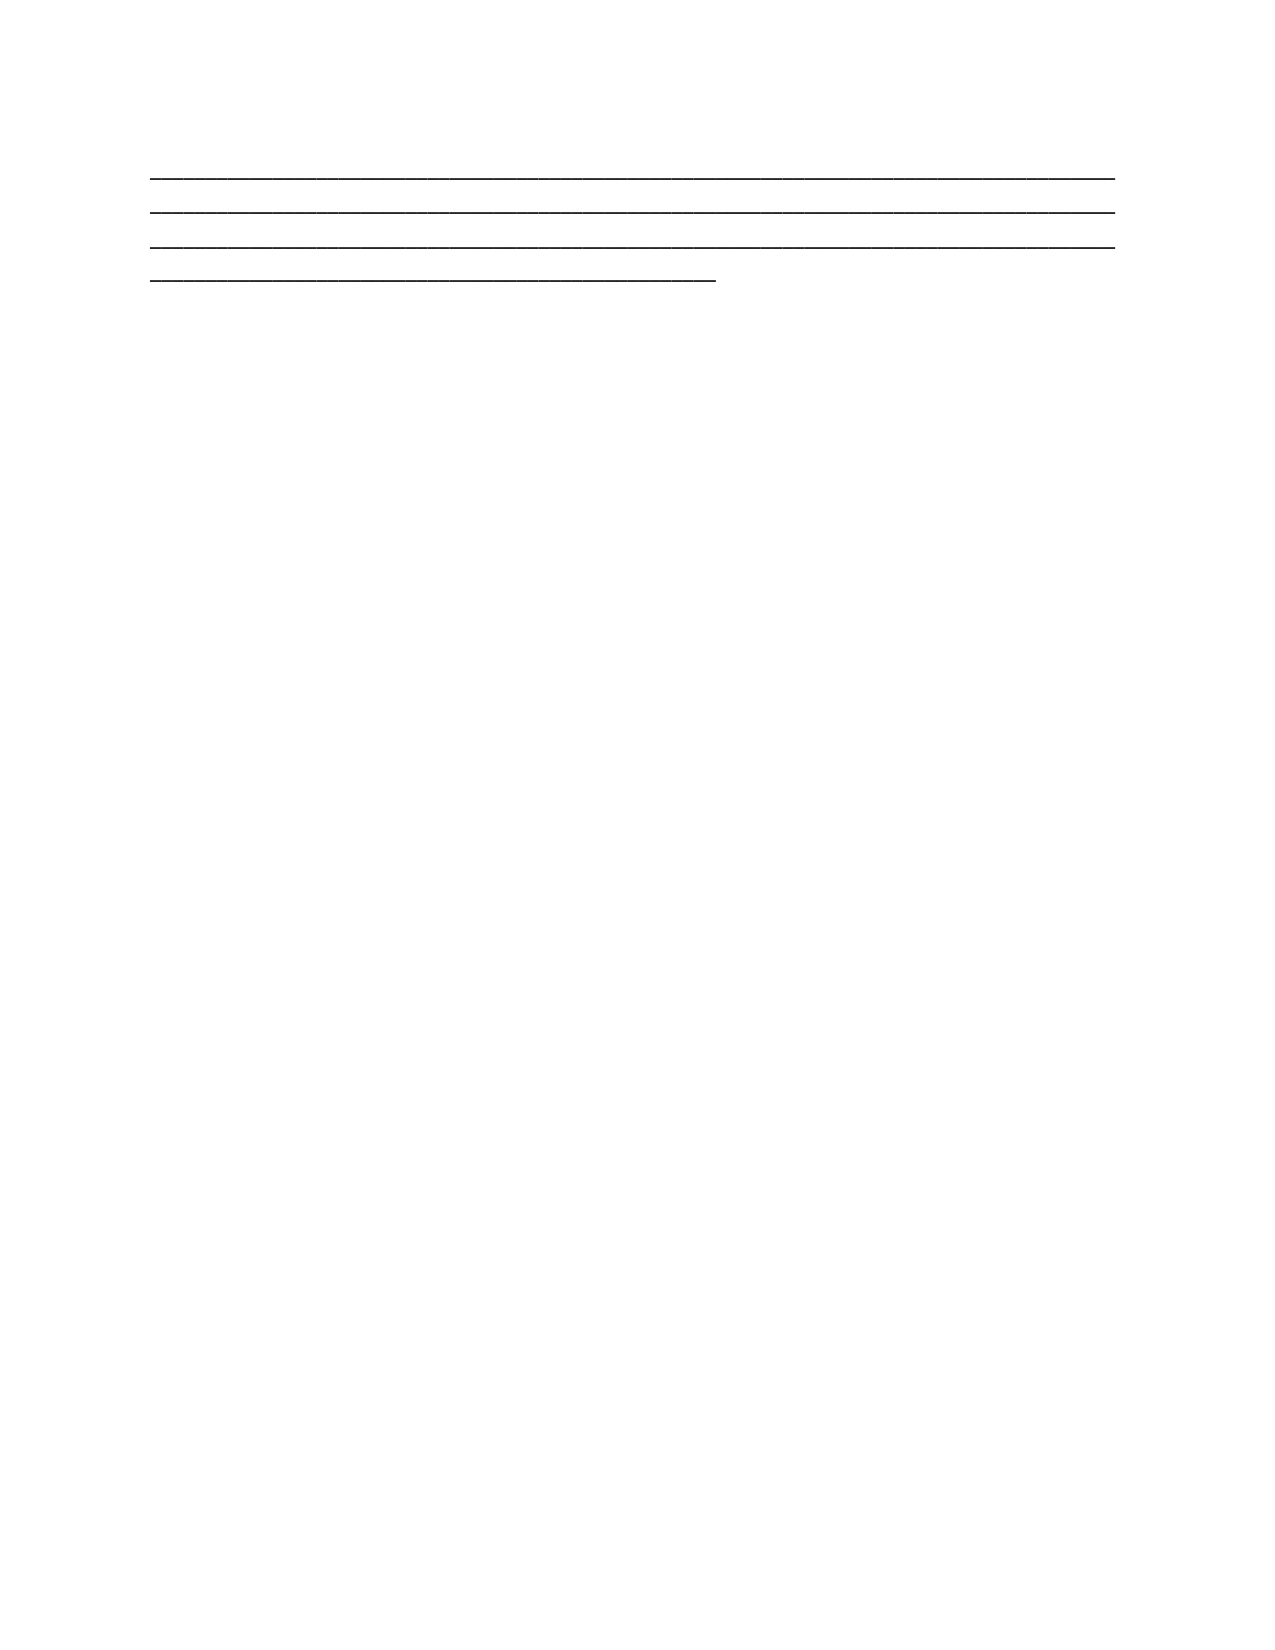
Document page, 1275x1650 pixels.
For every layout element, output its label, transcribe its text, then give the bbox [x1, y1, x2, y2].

text ________________________________________________________________________________________________________________________________________________________________________________________________________________________________________________________________________________________________________________________ [150, 150, 1125, 286]
